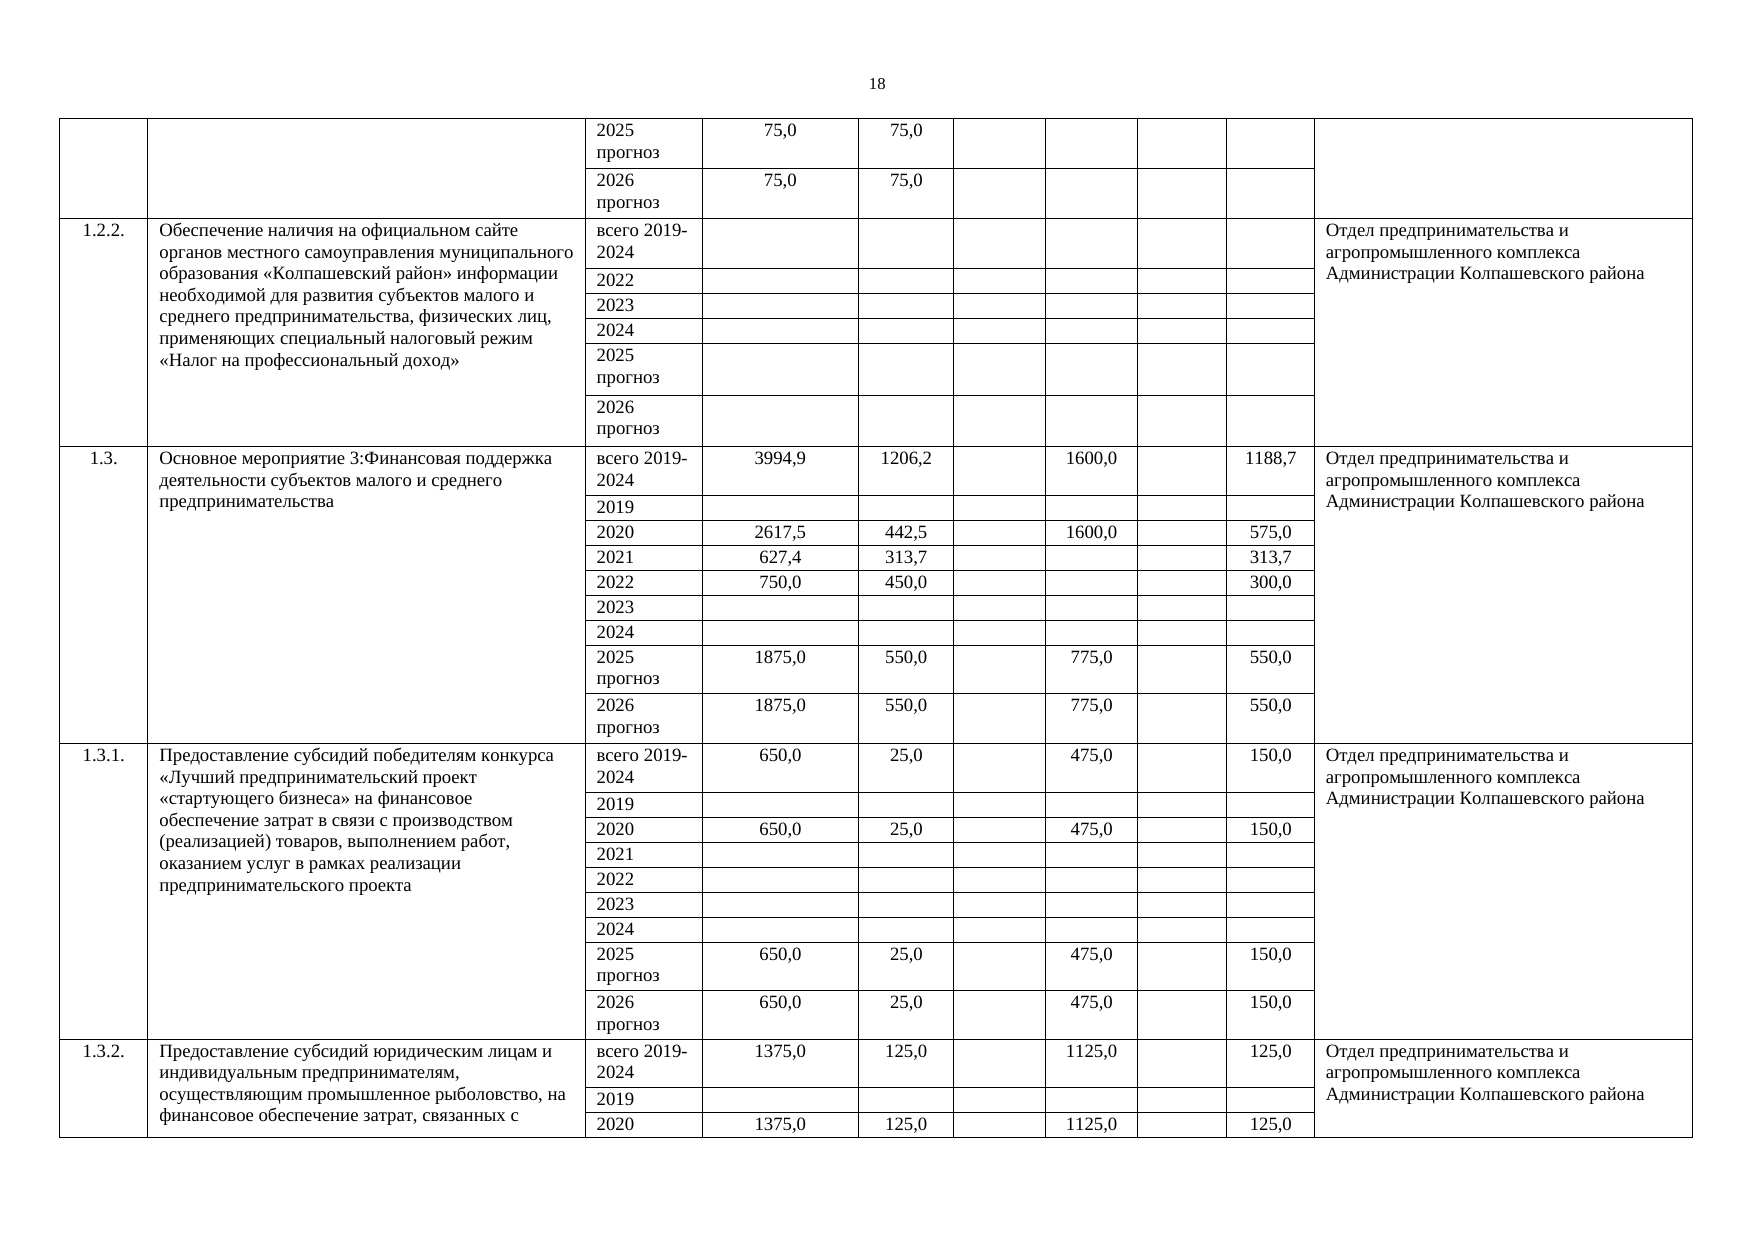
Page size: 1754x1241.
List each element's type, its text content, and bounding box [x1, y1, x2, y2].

table_cell [859, 496, 953, 520]
table_cell [703, 793, 858, 817]
table_cell 2022 [586, 571, 702, 595]
table_cell 1206,2 [859, 447, 953, 495]
table_cell 2019 [586, 793, 702, 817]
table_cell [859, 344, 953, 395]
table_cell [1138, 646, 1226, 693]
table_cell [1315, 1040, 1692, 1137]
table_cell [1138, 269, 1226, 293]
table_cell [954, 646, 1045, 693]
table_cell [954, 344, 1045, 395]
table_cell 2025 прогноз [586, 119, 702, 168]
table_cell 75,0 [703, 169, 858, 218]
table_cell [859, 269, 953, 293]
table_cell 1125,0 [1046, 1040, 1137, 1087]
table_cell [1138, 818, 1226, 842]
table_cell [954, 219, 1045, 268]
table_cell 1125,0 [1046, 1113, 1137, 1137]
table_cell 1600,0 [1046, 521, 1137, 545]
table_cell [859, 918, 953, 942]
table_cell [1046, 793, 1137, 817]
table_cell [1138, 546, 1226, 570]
table_cell 2024 [586, 918, 702, 942]
table_cell 550,0 [859, 694, 953, 743]
table_cell [1046, 546, 1137, 570]
table_cell [954, 546, 1045, 570]
table_cell [1138, 396, 1226, 446]
table_cell [1138, 1040, 1226, 1087]
table_cell 2023 [586, 596, 702, 620]
table_cell [703, 294, 858, 318]
table_cell [954, 396, 1045, 446]
table_cell [954, 294, 1045, 318]
table_cell [1138, 596, 1226, 620]
table_cell [1138, 1113, 1226, 1137]
table_cell 2025 прогноз [586, 943, 702, 990]
table_cell [1227, 269, 1314, 293]
table_cell 550,0 [1227, 646, 1314, 693]
table_cell 575,0 [1227, 521, 1314, 545]
table_cell Обеспечение наличия на официальном сайте органов местного самоуправления муниципального образования «Колпашевский район» информации необходимой для развития субъектов малого и среднего предпринимательства, физических лиц, применяющих специальный налоговый режим «Налог на профессиональный доход» [148, 219, 585, 446]
table_cell [1227, 596, 1314, 620]
table_cell [1046, 169, 1137, 218]
table_cell [1227, 843, 1314, 867]
table_cell 442,5 [859, 521, 953, 545]
table_cell [1046, 843, 1137, 867]
table_cell 2019 [586, 1088, 702, 1112]
table_cell [1227, 396, 1314, 446]
table_cell [1046, 344, 1137, 395]
table_cell [703, 843, 858, 867]
table_cell [954, 744, 1045, 792]
table_cell [1046, 918, 1137, 942]
table_cell 475,0 [1046, 744, 1137, 792]
table_cell [1138, 219, 1226, 268]
table_cell 313,7 [1227, 546, 1314, 570]
table_cell [1138, 991, 1226, 1038]
table_cell [954, 621, 1045, 645]
table_cell [1227, 294, 1314, 318]
table_cell [1046, 396, 1137, 446]
table_cell [859, 843, 953, 867]
table_cell [1138, 843, 1226, 867]
table_cell [1138, 793, 1226, 817]
table_cell [1138, 571, 1226, 595]
table_cell 75,0 [859, 169, 953, 218]
table_cell [1227, 868, 1314, 892]
table_cell всего 2019-2024 [586, 1040, 702, 1087]
table_cell [1227, 918, 1314, 942]
table_cell 2020 [586, 1113, 702, 1137]
table_cell [954, 269, 1045, 293]
table_cell 650,0 [703, 943, 858, 990]
table_cell 2020 [586, 818, 702, 842]
table_cell 627,4 [703, 546, 858, 570]
table_cell 550,0 [859, 646, 953, 693]
table_cell 550,0 [1227, 694, 1314, 743]
table_cell 475,0 [1046, 818, 1137, 842]
table_cell [1227, 344, 1314, 395]
table_cell 1.3. [60, 447, 147, 743]
table_cell [1227, 793, 1314, 817]
table_cell [954, 447, 1045, 495]
table_cell Отдел предпринимательства и агропромышленного комплекса Администрации Колпашевского района [1315, 447, 1692, 743]
table_cell 150,0 [1227, 744, 1314, 792]
table_cell Основное мероприятие 3:Финансовая поддержка деятельности субъектов малого и среднего предпринимательства [148, 447, 585, 743]
table_cell 25,0 [859, 818, 953, 842]
table_cell [859, 793, 953, 817]
table_cell [1046, 319, 1137, 343]
table_cell 25,0 [859, 991, 953, 1038]
table_cell [1046, 893, 1137, 917]
table_cell 1375,0 [703, 1113, 858, 1137]
table_cell [954, 793, 1045, 817]
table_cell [1315, 219, 1692, 446]
table_cell 2023 [586, 893, 702, 917]
table_cell [703, 396, 858, 446]
table_cell всего 2019-2024 [586, 744, 702, 792]
table_cell 25,0 [859, 744, 953, 792]
table_cell 300,0 [1227, 571, 1314, 595]
table_cell 1600,0 [1046, 447, 1137, 495]
table_cell 775,0 [1046, 694, 1137, 743]
table_cell [1227, 219, 1314, 268]
table_cell [703, 269, 858, 293]
table_cell [703, 219, 858, 268]
table_cell 2022 [586, 269, 702, 293]
table_cell [1138, 521, 1226, 545]
table_cell [954, 1088, 1045, 1112]
table_cell [1138, 119, 1226, 168]
table_cell 650,0 [703, 818, 858, 842]
table_cell [1227, 621, 1314, 645]
table_cell 150,0 [1227, 818, 1314, 842]
table_cell [954, 843, 1045, 867]
table_cell 1.2.2. [60, 219, 147, 446]
table_cell [859, 319, 953, 343]
table_cell 2024 [586, 319, 702, 343]
table_cell [703, 1088, 858, 1112]
table_cell [954, 991, 1045, 1038]
table_cell [859, 396, 953, 446]
table_cell 1188,7 [1227, 447, 1314, 495]
table_cell 313,7 [859, 546, 953, 570]
table_cell [703, 319, 858, 343]
table_cell 1875,0 [703, 646, 858, 693]
table_cell [1138, 344, 1226, 395]
table_cell [954, 521, 1045, 545]
table_cell [954, 694, 1045, 743]
table_cell всего 2019-2024 [586, 219, 702, 268]
table_cell [1138, 169, 1226, 218]
table_cell [1227, 893, 1314, 917]
table_cell [859, 219, 953, 268]
table_cell 125,0 [859, 1040, 953, 1087]
table_cell [703, 893, 858, 917]
table_cell 750,0 [703, 571, 858, 595]
table_cell [1138, 621, 1226, 645]
table_cell [703, 496, 858, 520]
table_cell 2025 прогноз [586, 344, 702, 395]
table_cell 1875,0 [703, 694, 858, 743]
table_cell [1138, 943, 1226, 990]
table_cell [954, 169, 1045, 218]
table_cell [1138, 868, 1226, 892]
table_cell [1138, 744, 1226, 792]
table_cell [1046, 119, 1137, 168]
table_cell [1138, 918, 1226, 942]
table_cell 2024 [586, 621, 702, 645]
table_cell 775,0 [1046, 646, 1137, 693]
table_cell 475,0 [1046, 991, 1137, 1038]
table_cell [954, 319, 1045, 343]
table_cell Предоставление субсидий юридическим лицам и индивидуальным предпринимателям, осуществляющим промышленное рыболовство, на финансовое обеспечение затрат, связанных с приобретением маломерных судов, лодочных моторов, орудий лова для добычи (вылова) водных биоресурсов, холодильного оборудования, льдогенераторов [148, 1040, 585, 1137]
table_cell 25,0 [859, 943, 953, 990]
table_cell 2019 [586, 496, 702, 520]
table_cell 450,0 [859, 571, 953, 595]
table_cell [1046, 621, 1137, 645]
table_cell [1138, 893, 1226, 917]
table_cell [954, 818, 1045, 842]
table_cell [954, 1040, 1045, 1087]
table_cell 2021 [586, 546, 702, 570]
table_cell [954, 943, 1045, 990]
table_cell [859, 596, 953, 620]
table_cell [1227, 169, 1314, 218]
table_cell всего 2019-2024 [586, 447, 702, 495]
table_cell [703, 918, 858, 942]
table_cell [1227, 1088, 1314, 1112]
table_cell [954, 1113, 1045, 1137]
table_cell 650,0 [703, 991, 858, 1038]
table_cell 2026 прогноз [586, 991, 702, 1038]
table_cell [1227, 319, 1314, 343]
table_cell [703, 596, 858, 620]
table_cell 2026 прогноз [586, 396, 702, 446]
table_cell Предоставление субсидий победителям конкурса «Лучший предпринимательский проект «стартующего бизнеса» на финансовое обеспечение затрат в связи с производством (реализацией) товаров, выполнением работ, оказанием услуг в рамках реализации предпринимательского проекта [148, 744, 585, 1038]
table_cell [1046, 1088, 1137, 1112]
table_cell [1138, 319, 1226, 343]
table_cell [1046, 868, 1137, 892]
table_cell 75,0 [703, 119, 858, 168]
table_cell [1138, 496, 1226, 520]
table_cell Отдел предпринимательства и агропромышленного комплекса Администрации Колпашевского района [1315, 744, 1692, 1038]
table_cell 2026 прогноз [586, 694, 702, 743]
table_cell [954, 918, 1045, 942]
table_cell 2025 прогноз [586, 646, 702, 693]
table_cell [954, 119, 1045, 168]
table_cell [1046, 219, 1137, 268]
table_cell 650,0 [703, 744, 858, 792]
table_cell [1046, 571, 1137, 595]
table_cell [1046, 496, 1137, 520]
table_cell 125,0 [1227, 1113, 1314, 1137]
table_cell [1046, 294, 1137, 318]
table_cell 150,0 [1227, 991, 1314, 1038]
table_cell 2020 [586, 521, 702, 545]
table_cell 2022 [586, 868, 702, 892]
table_cell [954, 868, 1045, 892]
table_cell 475,0 [1046, 943, 1137, 990]
table_cell 2023 [586, 294, 702, 318]
table_cell [703, 868, 858, 892]
table_cell [954, 596, 1045, 620]
table_cell [1138, 447, 1226, 495]
table_cell [1138, 294, 1226, 318]
table_cell 2021 [586, 843, 702, 867]
table_cell [703, 344, 858, 395]
table_cell [1138, 694, 1226, 743]
table_cell 125,0 [859, 1113, 953, 1137]
table_cell [1046, 269, 1137, 293]
table_cell [954, 893, 1045, 917]
table_cell 1.3.2. [60, 1040, 147, 1137]
table_cell [859, 868, 953, 892]
table_cell [859, 294, 953, 318]
table_cell 75,0 [859, 119, 953, 168]
table_cell [1227, 496, 1314, 520]
table_cell 2617,5 [703, 521, 858, 545]
table_cell 150,0 [1227, 943, 1314, 990]
table_cell [859, 621, 953, 645]
table_cell 1.3.1. [60, 744, 147, 1038]
table_cell [954, 496, 1045, 520]
table_cell 1375,0 [703, 1040, 858, 1087]
table_cell [1046, 596, 1137, 620]
table_cell [703, 621, 858, 645]
table_cell [954, 571, 1045, 595]
table_cell 2026 прогноз [586, 169, 702, 218]
table_cell [859, 893, 953, 917]
table_cell [859, 1088, 953, 1112]
table_cell 125,0 [1227, 1040, 1314, 1087]
table_cell [1138, 1088, 1226, 1112]
table_cell [1227, 119, 1314, 168]
table_cell 3994,9 [703, 447, 858, 495]
